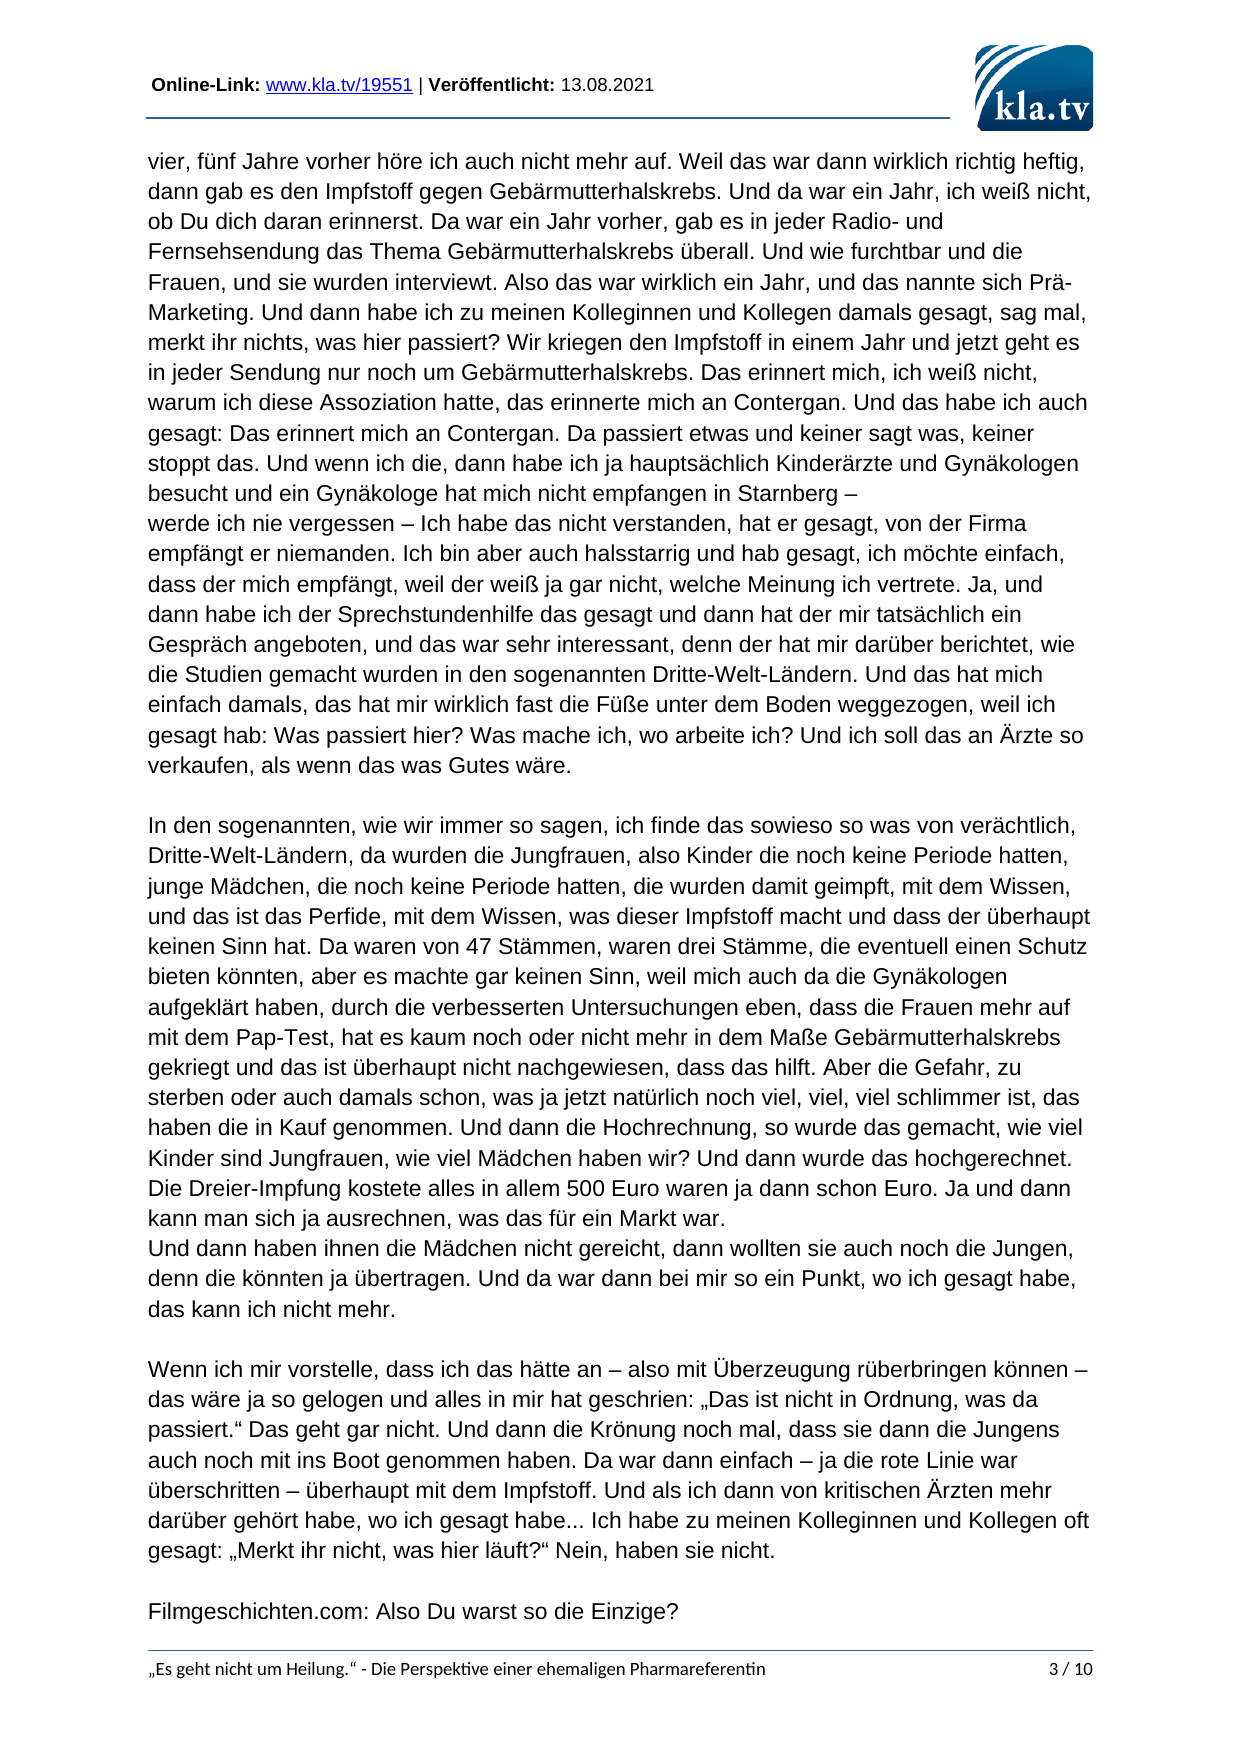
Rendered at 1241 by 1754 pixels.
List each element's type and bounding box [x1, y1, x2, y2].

text [148, 148, 1093, 1624]
